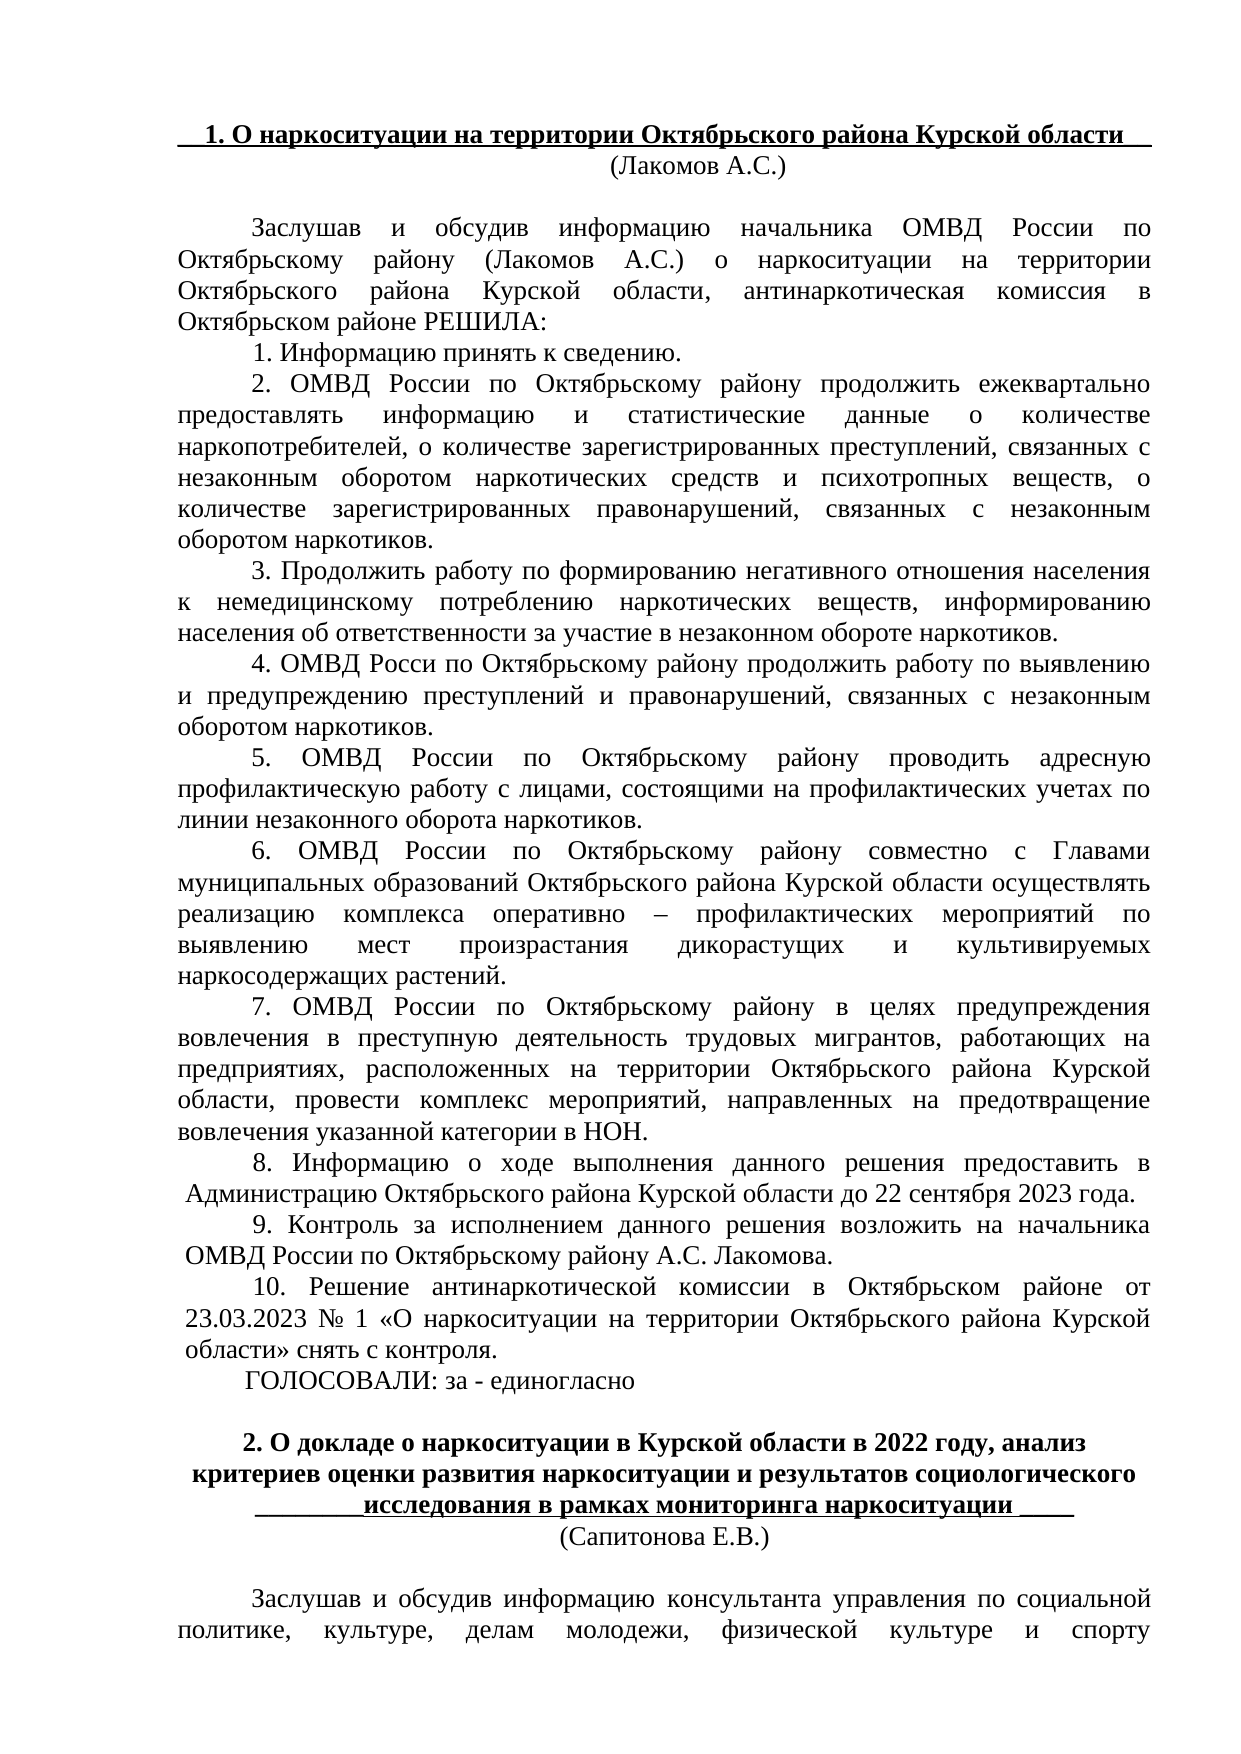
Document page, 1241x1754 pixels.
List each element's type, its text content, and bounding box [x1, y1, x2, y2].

text 10. Решение антинаркотической комиссии в Октябрьском районе от 23.03.2023 № 1 «О наркоситуации на территории Октябрьского района Курской области» снять с контроля. [185, 1271, 1152, 1364]
text __1. О наркоситуации на территории Октябрьского района Курской области__ [177, 118, 1152, 145]
text 1. Информацию принять к сведению. [185, 336, 1152, 367]
text 2. О докладе о наркоситуации в Курской области в 2022 году, анализ критериев оценки развития наркоситуации и результатов социологического ________исследования в рамках мониторинга наркоситуации ____ [177, 1426, 1152, 1520]
text (Лакомов А.С.) [177, 149, 1152, 180]
text Заслушав и обсудив информацию начальника ОМВД России по Октябрьскому району (Лакомов А.С.) о наркоситуации на территории Октябрьского района Курской области, антинаркотическая комиссия в Октябрьском районе РЕШИЛА: [177, 212, 1152, 336]
text 7. ОМВД России по Октябрьскому району в целях предупреждения вовлечения в преступную деятельность трудовых мигрантов, работающих на предприятиях, расположенных на территории Октябрьского района Курской области, провести комплекс мероприятий, направленных на предотвращение вовлечения указанной категории в НОН. [177, 990, 1152, 1146]
list ГОЛОСОВАЛИ: за - единогласно [177, 1364, 1152, 1395]
text (Сапитонова Е.В.) [177, 1520, 1152, 1551]
text 8. Информацию о ходе выполнения данного решения предоставить в Администрацию Октябрьского района Курской области до 22 сентября 2023 года. [185, 1146, 1152, 1208]
text 5. ОМВД России по Октябрьскому району проводить адресную профилактическую работу с лицами, состоящими на профилактических учетах по линии незаконного оборота наркотиков. [177, 741, 1152, 834]
text 2. ОМВД России по Октябрьскому району продолжить ежеквартально предоставлять информацию и статистические данные о количестве наркопотребителей, о количестве зарегистрированных преступлений, связанных с незаконным оборотом наркотических средств и психотропных веществ, о количестве зарегистрированных правонарушений, связанных с незаконным оборотом наркотиков. [177, 367, 1152, 554]
text 4. ОМВД Росси по Октябрьскому району продолжить работу по выявлению и предупреждению преступлений и правонарушений, связанных с незаконным оборотом наркотиков. [177, 648, 1152, 741]
text 9. Контроль за исполнением данного решения возложить на начальника ОМВД России по Октябрьскому району А.С. Лакомова. [185, 1208, 1152, 1271]
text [177, 1582, 1152, 1644]
text 6. ОМВД России по Октябрьскому району совместно с Главами муниципальных образований Октябрьского района Курской области осуществлять реализацию комплекса оперативно – профилактических мероприятий по выявлению мест произрастания дикорастущих и культивируемых наркосодержащих растений. [177, 834, 1152, 990]
text 3. Продолжить работу по формированию негативного отношения населения к немедицинскому потреблению наркотических веществ, информированию населения об ответственности за участие в незаконном обороте наркотиков. [177, 554, 1152, 648]
